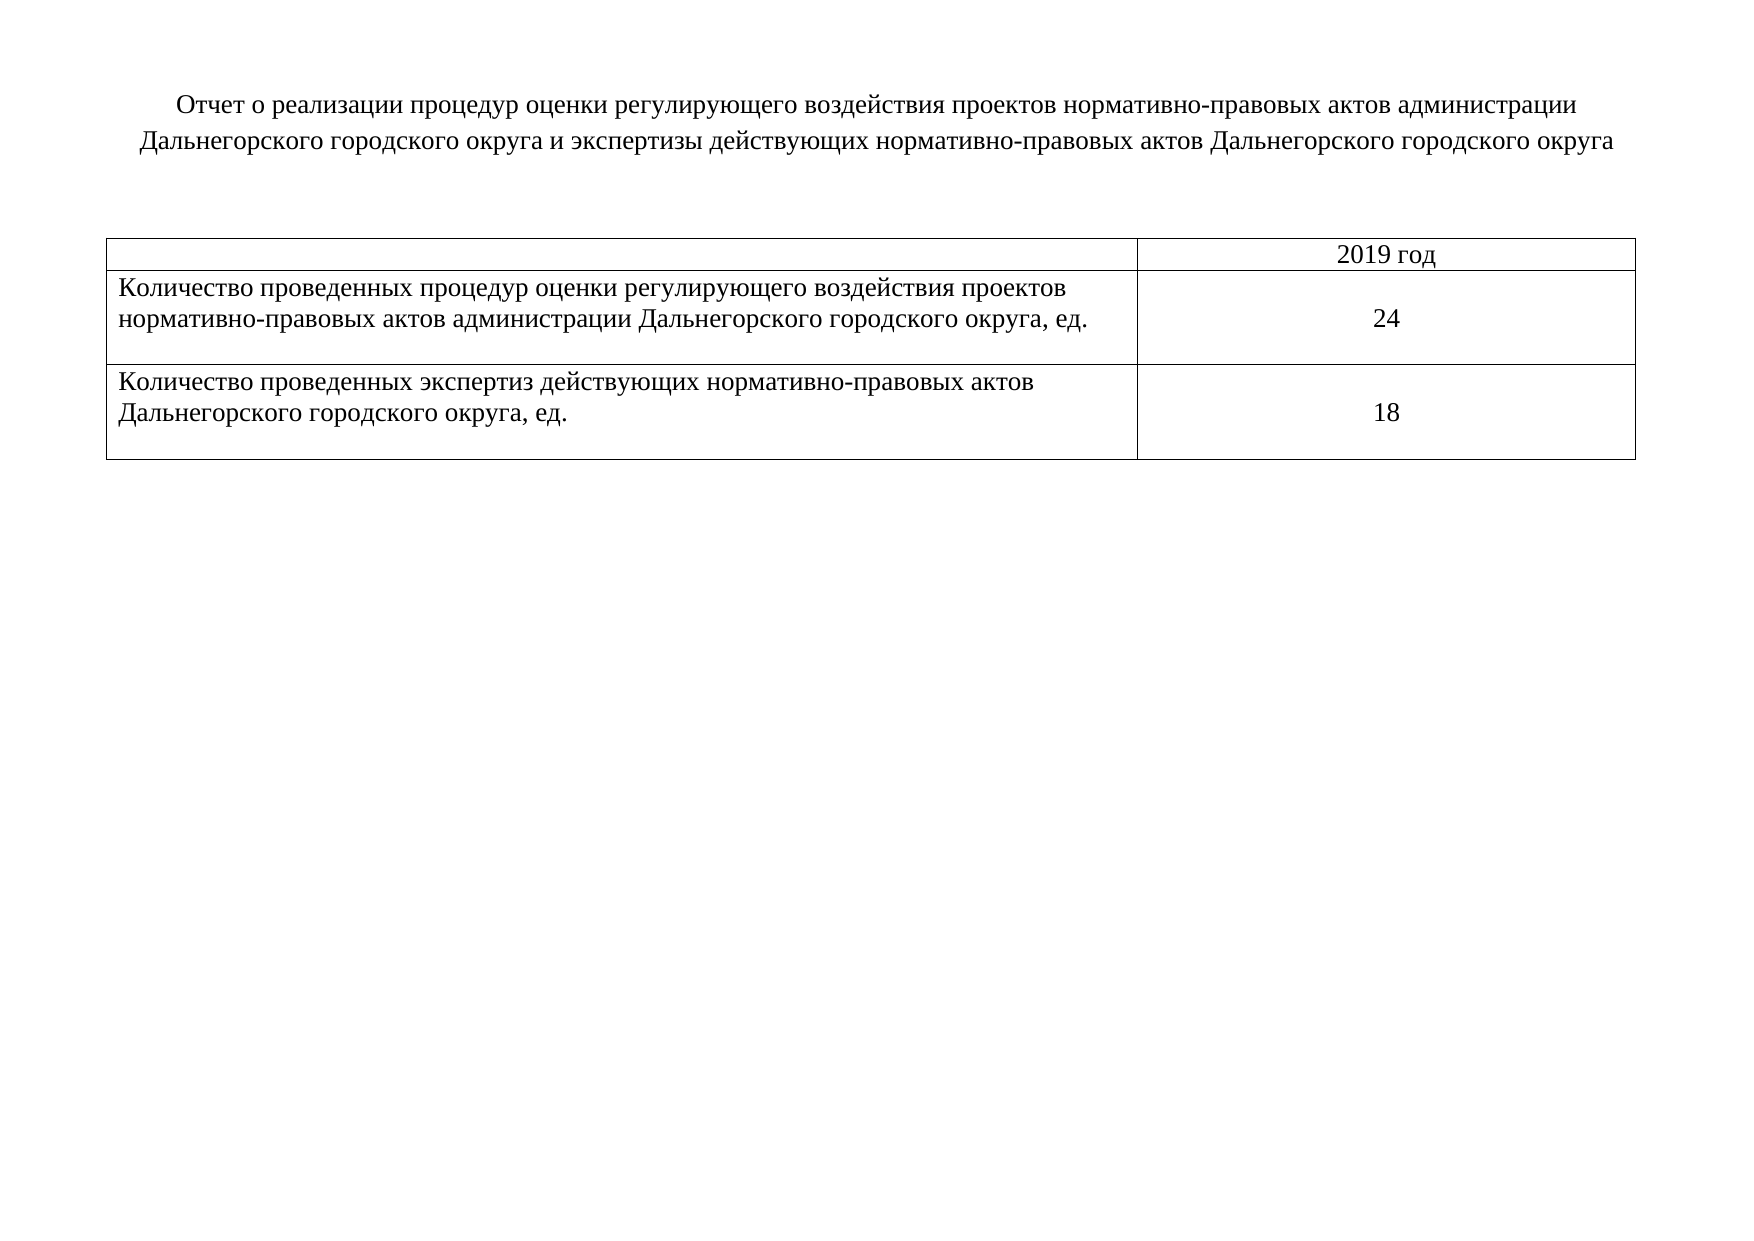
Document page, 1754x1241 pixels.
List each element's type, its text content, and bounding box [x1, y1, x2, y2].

table_cell Количество проведенных экспертиз действующих нормативно-правовых актов Дальнегорского городского округа, ед. [107, 365, 1137, 458]
table_cell 24 [1138, 271, 1635, 364]
table_header 2019 год [1138, 239, 1635, 269]
text Отчет о реализации процедур оценки регулирующего воздействия проектов нормативно-правовых актов администрации Дальнегорского городского округа и экспертизы действующих нормативно-правовых актов Дальнегорского городского округа [118, 88, 1636, 155]
table_cell Количество проведенных процедур оценки регулирующего воздействия проектов нормативно-правовых актов администрации Дальнегорского городского округа, ед. [107, 271, 1137, 364]
table_cell 18 [1138, 365, 1635, 458]
table_header [107, 239, 1137, 269]
